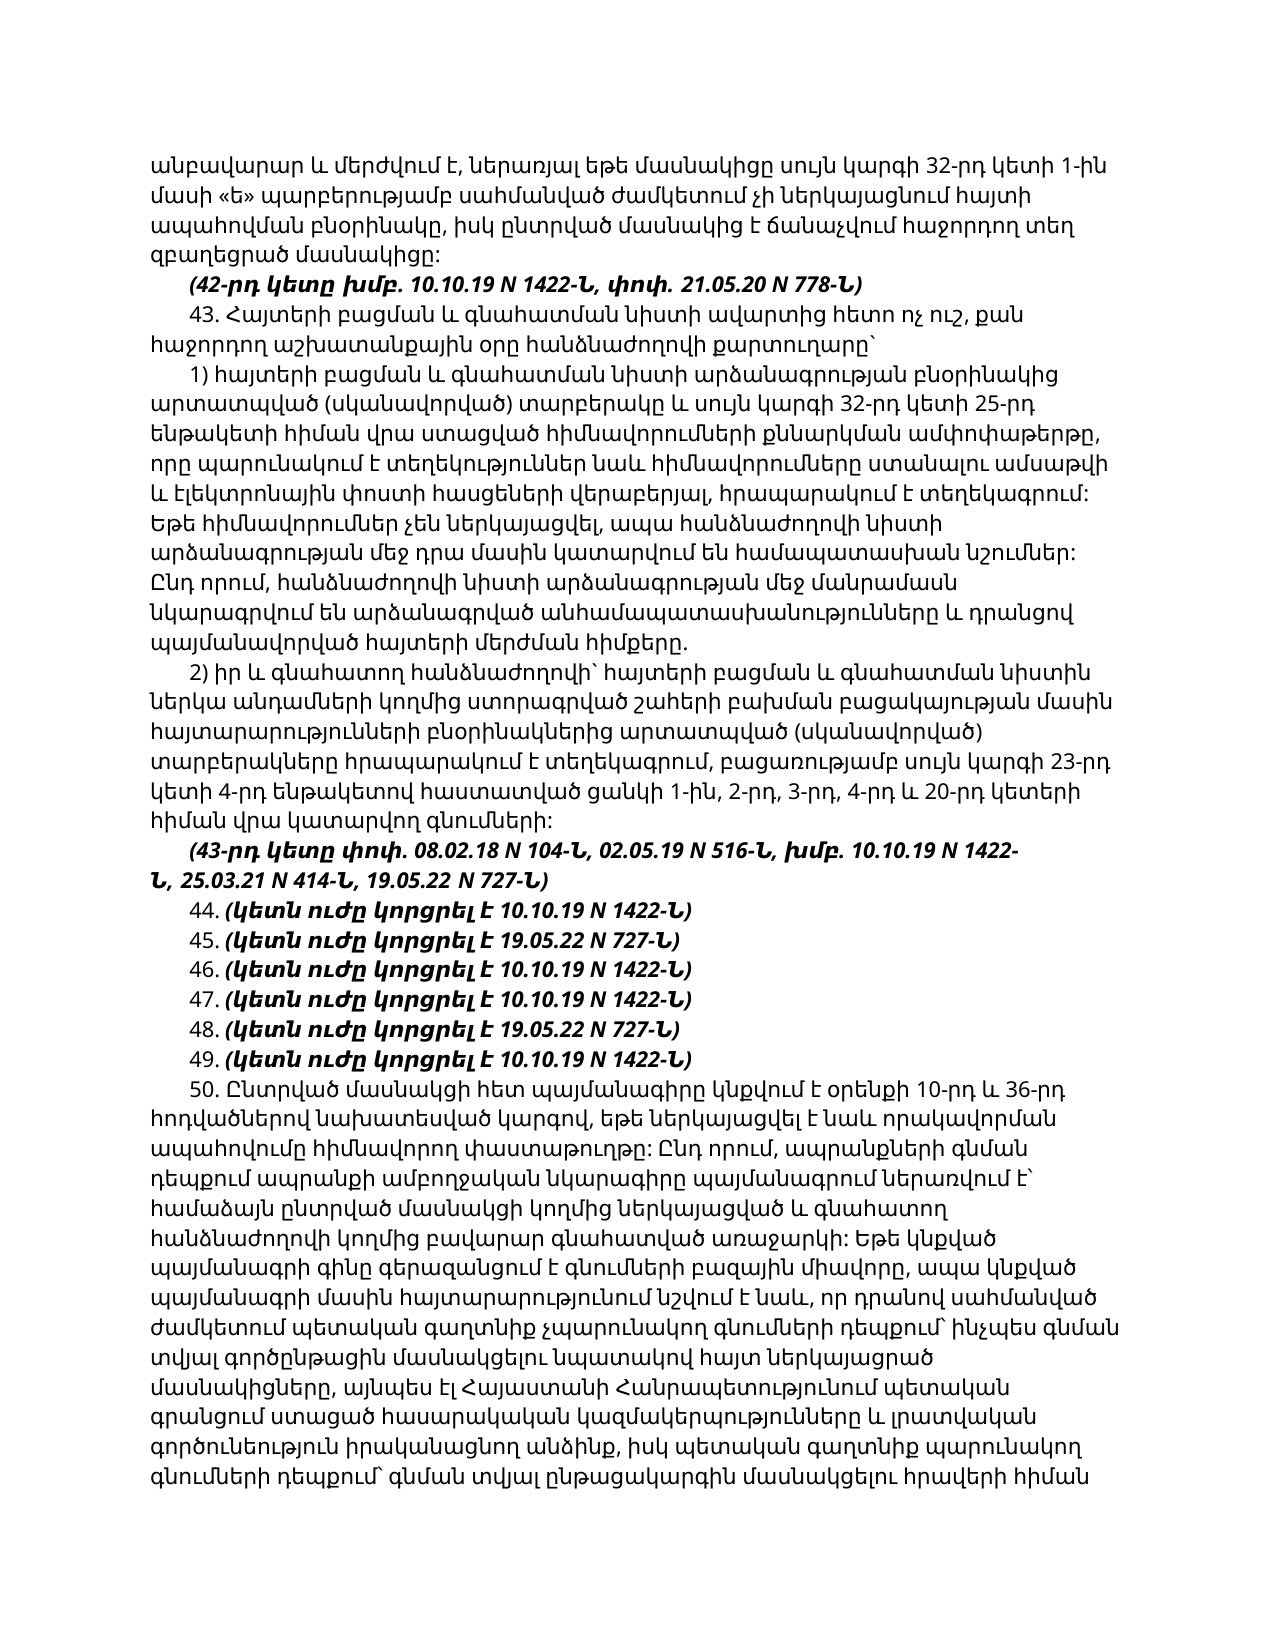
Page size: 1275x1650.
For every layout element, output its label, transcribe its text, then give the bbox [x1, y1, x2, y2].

text 1) հայտերի բացման և գնահատման նիստի արձանագրության բնօրինակից արտատպված (սկանավորված) տարբերակը և սույն կարգի 32-րդ կետի 25-րդ ենթակետի հիման վրա ստացված հիմնավորումների քննարկման ամփոփաթերթը, որը պարունակում է տեղեկություններ նաև հիմնավորումները ստանալու ամսաթվի և էլեկտրոնային փոստի հասցեների վերաբերյալ, հրապարակում է տեղեկագրում: Եթե հիմնավորումներ չեն ներկայացվել, ապա հանձնաժողովի նիստի արձանագրության մեջ դրա մասին կատարվում են համապատասխան նշումներ: Ընդ որում, հանձնաժողովի նիստի արձանագրության մեջ մանրամասն նկարագրվում են արձանագրված անհամապատասխանությունները և դրանցով պայմանավորված հայտերի մերժման հիմքերը. [150, 358, 1125, 656]
text 47. (կետն ուժը կորցրել է 10.10.19 N 1422-Ն) [150, 984, 1125, 1014]
text 2) իր և գնահատող հանձնաժողովի` հայտերի բացման և գնահատման նիստին ներկա անդամների կողմից ստորագրված շահերի բախման բացակայության մասին հայտարարությունների բնօրինակներից արտատպված (սկանավորված) տարբերակները հրապարակում է տեղեկագրում, բացառությամբ սույն կարգի 23-րդ կետի 4-րդ ենթակետով հաստատված ցանկի 1-ին, 2-րդ, 3-րդ, 4-րդ և 20-րդ կետերի հիման վրա կատարվող գնումների: [150, 656, 1125, 835]
text 45. (կետն ուժը կորցրել է 19.05.22 N 727-Ն) [150, 924, 1125, 954]
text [150, 1073, 1125, 1491]
text 44. (կետն ուժը կորցրել է 10.10.19 N 1422-Ն) [150, 895, 1125, 924]
text 49. (կետն ուժը կորցրել է 10.10.19 N 1422-Ն) [150, 1044, 1125, 1073]
text (42-րդ կետը խմբ. 10.10.19 N 1422-Ն, փոփ. 21.05.20 N 778-Ն) [150, 269, 1125, 299]
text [150, 150, 1125, 269]
text 43. Հայտերի բացման և գնահատման նիստի ավարտից հետո ոչ ուշ, քան հաջորդող աշխատանքային օրը հանձնաժողովի քարտուղարը` [150, 299, 1125, 358]
text (43-րդ կետը փոփ. 08.02.18 N 104-Ն, 02.05.19 N 516-Ն, խմբ. 10.10.19 N 1422-Ն, 25.03.21 N 414-Ն, 19.05.22 N 727-Ն) [150, 835, 1125, 895]
text 46. (կետն ուժը կորցրել է 10.10.19 N 1422-Ն) [150, 954, 1125, 984]
text 48. (կետն ուժը կորցրել է 19.05.22 N 727-Ն) [150, 1014, 1125, 1044]
